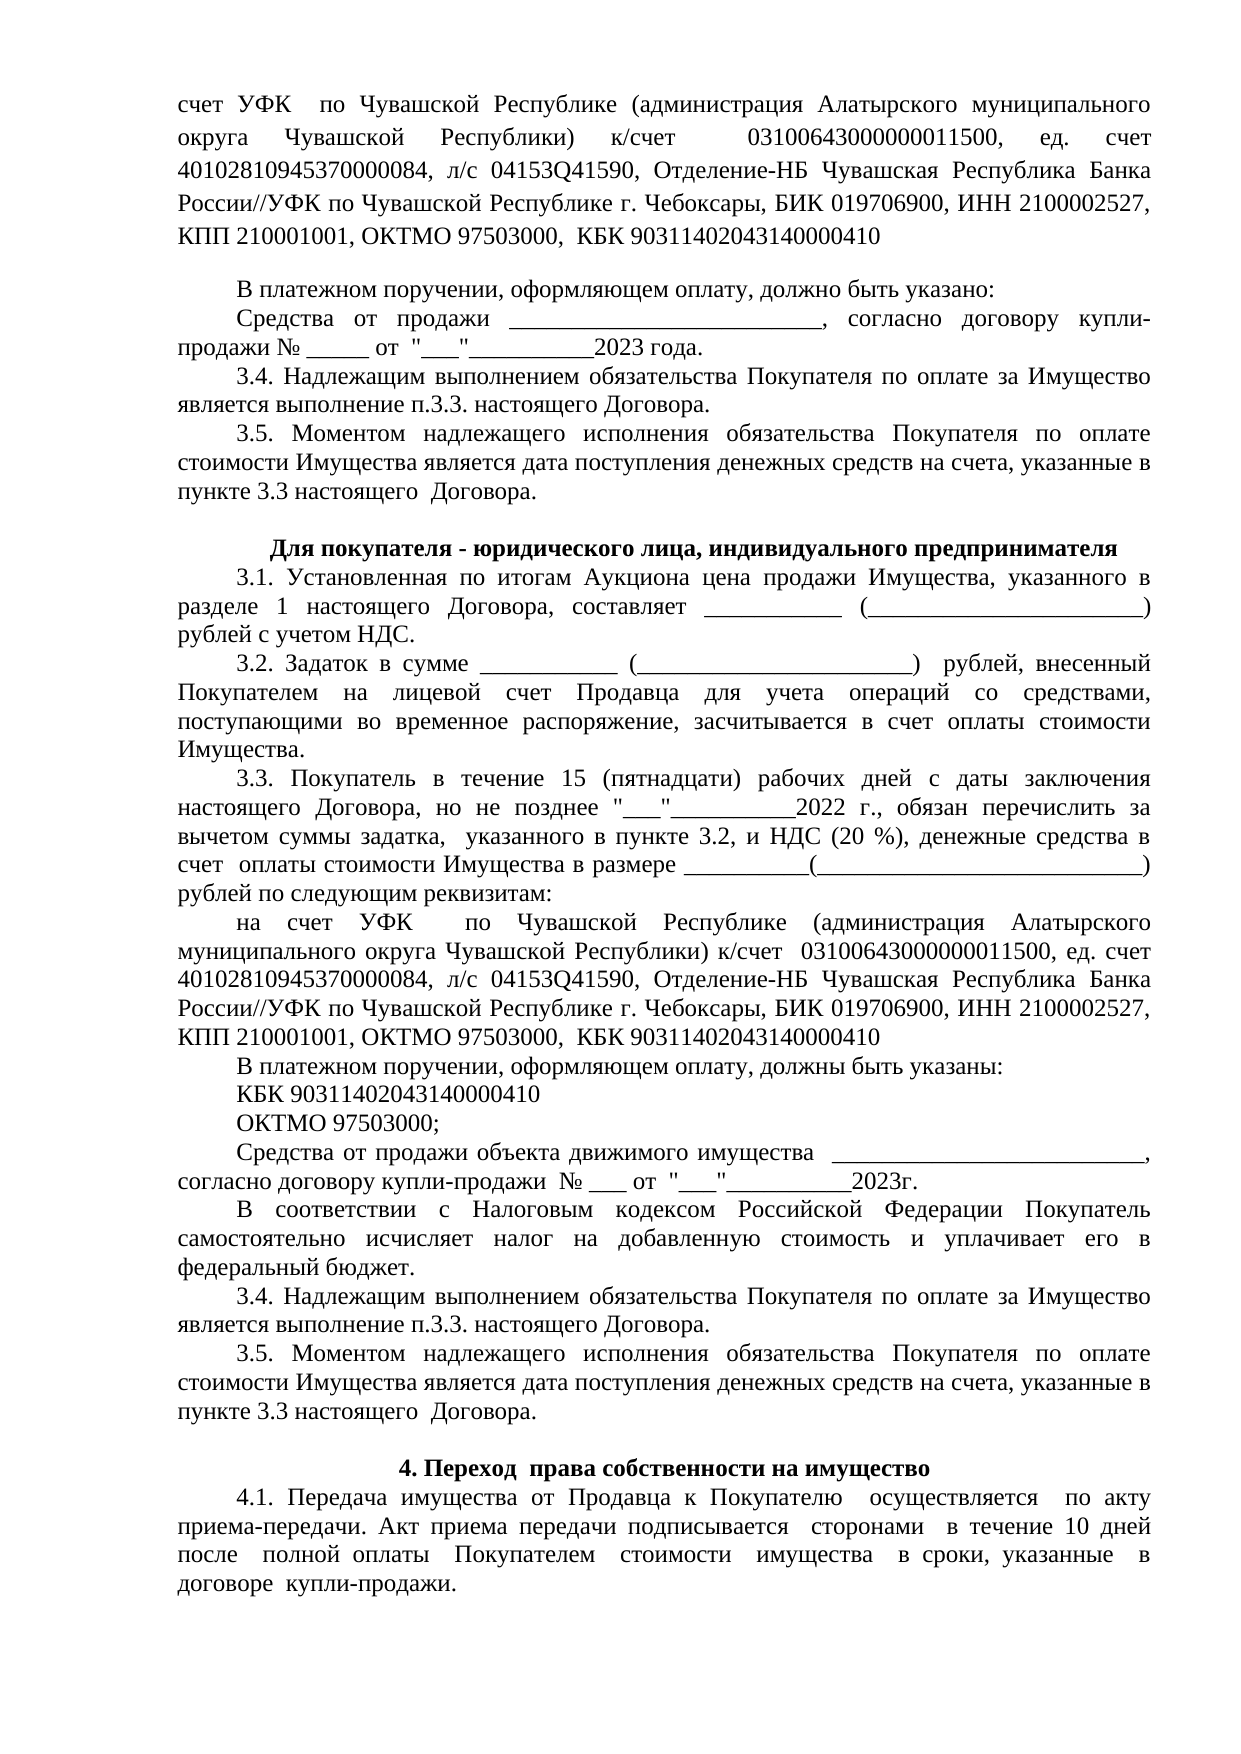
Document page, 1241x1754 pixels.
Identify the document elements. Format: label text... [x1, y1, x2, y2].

text Средства от продажи _________________________, согласно договору купли-продажи № _____ от "___"__________2023 года. [177, 303, 1152, 361]
text 4.1. Передача имущества от Продавца к Покупателю осуществляется по акту приема-передачи. Акт приема передачи подписывается сторонами в течение 10 дней после полной оплаты Покупателем стоимости имущества в сроки, указанные в договоре купли-продажи. [177, 1482, 1152, 1597]
text 3.1. Установленная по итогам Аукциона цена продажи Имущества, указанного в разделе 1 настоящего Договора, составляет ___________ (______________________) рублей с учетом НДС. [177, 562, 1152, 648]
text 3.4. Надлежащим выполнением обязательства Покупателя по оплате за Имущество является выполнение п.3.3. настоящего Договора. [177, 361, 1152, 418]
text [177, 89, 1152, 249]
text 3.5. Моментом надлежащего исполнения обязательства Покупателя по оплате стоимости Имущества является дата поступления денежных средств на счета, указанные в пункте 3.3 настоящего Договора. [177, 418, 1152, 504]
text 3.5. Моментом надлежащего исполнения обязательства Покупателя по оплате стоимости Имущества является дата поступления денежных средств на счета, указанные в пункте 3.3 настоящего Договора. [177, 1338, 1152, 1424]
text 3.2. Задаток в сумме ___________ (______________________) рублей, внесенный Покупателем на лицевой счет Продавца для учета операций со средствами, поступающими во временное распоряжение, засчитывается в счет оплаты стоимости Имущества. [177, 648, 1152, 763]
text 4. Переход права собственности на имущество [177, 1453, 1152, 1482]
text В платежном поручении, оформляющем оплату, должны быть указаны: [177, 1051, 1152, 1079]
text КБК 90311402043140000410 [177, 1079, 1152, 1108]
text Средства от продажи объекта движимого имущества _________________________, согласно договору купли-продажи № ___ от "___"__________2023г. [177, 1137, 1152, 1194]
text на счет УФК по Чувашской Республике (администрация Алатырского муниципального округа Чувашской Республики) к/счет 03100643000000011500, ед. счет 40102810945370000084, л/с 04153Q41590, Отделение-НБ Чувашская Республика Банка России//УФК по Чувашской Республике г. Чебоксары, БИК 019706900, ИНН 2100002527, КПП 210001001, ОКТМО 97503000, КБК 90311402043140000410 [177, 907, 1152, 1051]
text В соответствии с Налоговым кодексом Российской Федерации Покупатель самостоятельно исчисляет налог на добавленную стоимость и уплачивает его в федеральный бюджет. [177, 1194, 1152, 1281]
text 3.4. Надлежащим выполнением обязательства Покупателя по оплате за Имущество является выполнение п.3.3. настоящего Договора. [177, 1281, 1152, 1338]
text ОКТМО 97503000; [177, 1108, 1152, 1137]
text Для покупателя - юридического лица, индивидуального предпринимателя [177, 533, 1152, 562]
text В платежном поручении, оформляющем оплату, должно быть указано: [177, 274, 1152, 303]
text 3.3. Покупатель в течение 15 (пятнадцати) рабочих дней с даты заключения настоящего Договора, но не позднее "___"__________2022 г., обязан перечислить за вычетом суммы задатка, указанного в пункте 3.2, и НДС (20 %), денежные средства в счет оплаты стоимости Имущества в размере __________(__________________________) рублей по следующим реквизитам: [177, 763, 1152, 907]
